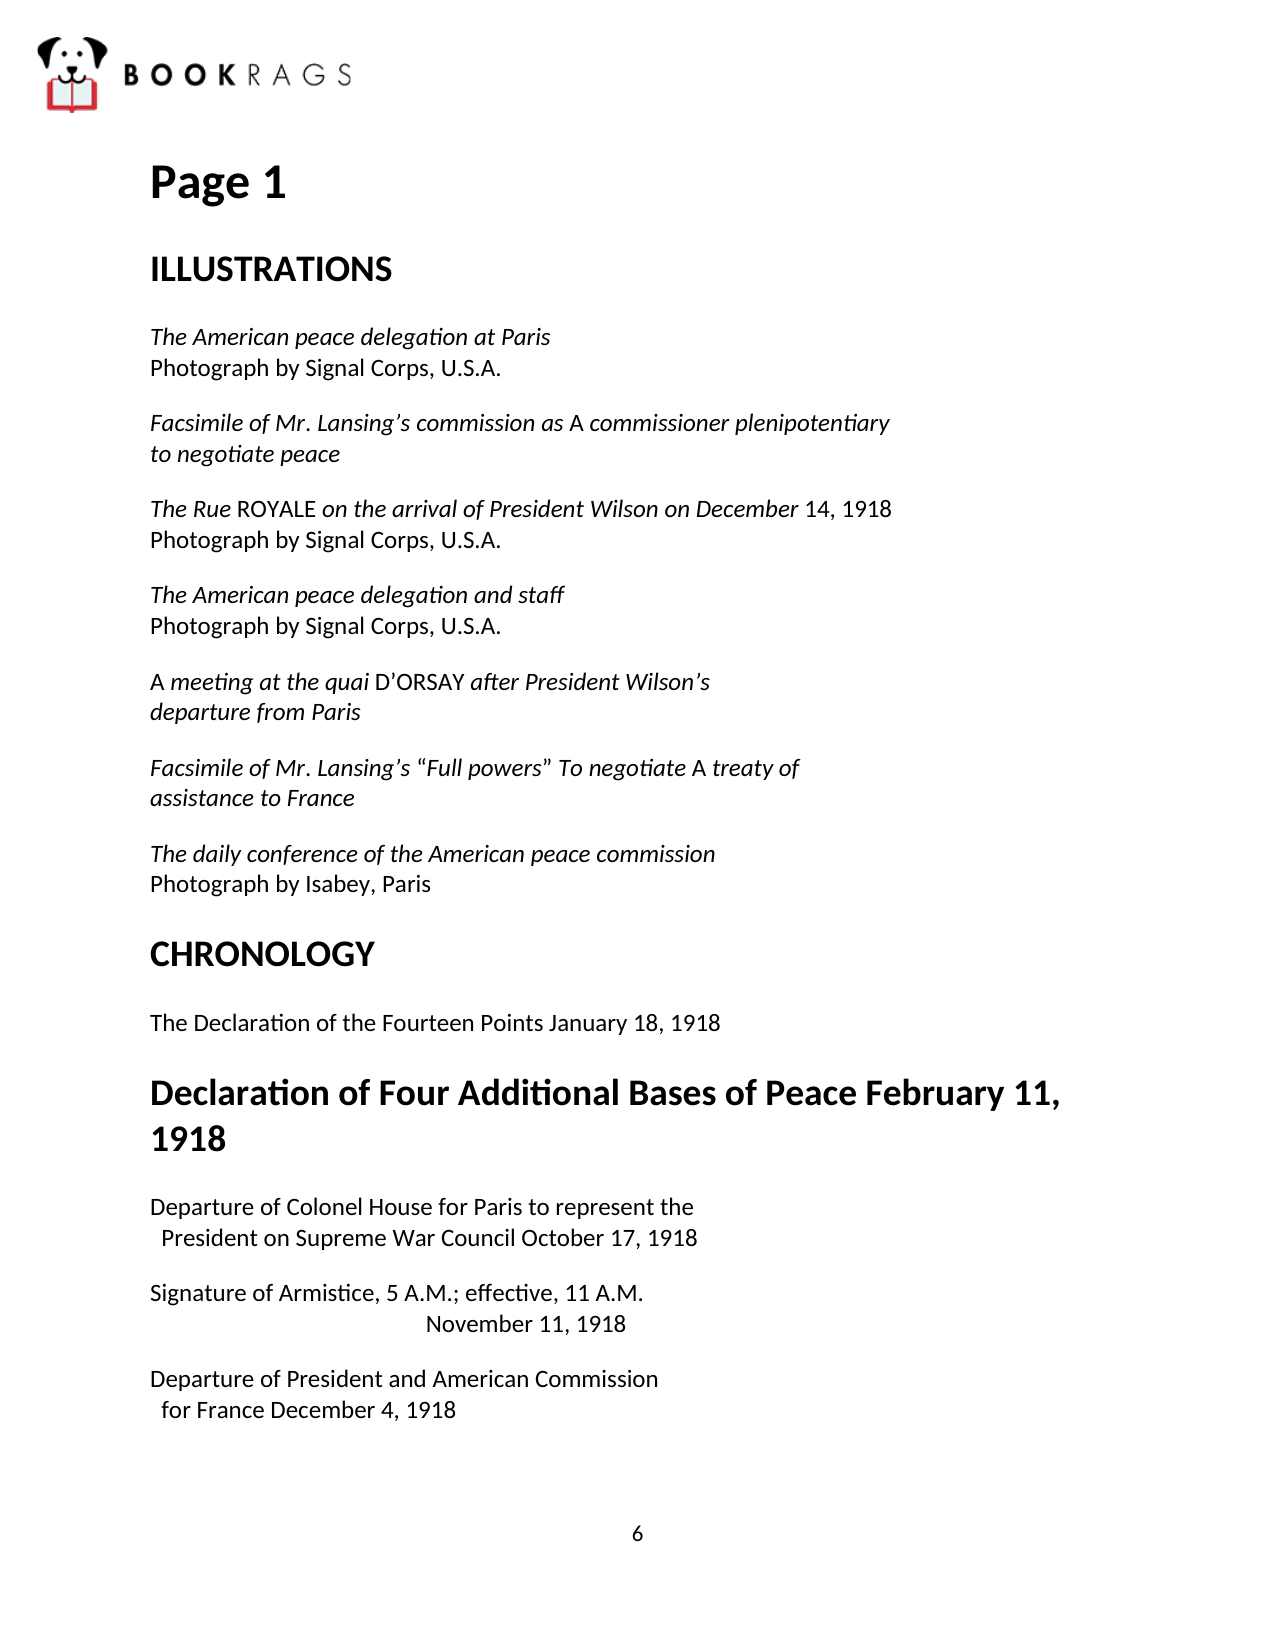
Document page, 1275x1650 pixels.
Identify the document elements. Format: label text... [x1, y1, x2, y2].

text The Rue ROYALE on the arrival of President Wilson on December 14, 1918 Photograph by Signal Corps, U.S.A. [150, 494, 1125, 555]
text The Declaration of the Fourteen Points January 18, 1918 [150, 1007, 1125, 1037]
text Departure of Colonel House for Paris to represent the President on Supreme War Council October 17, 1918 [150, 1191, 1125, 1252]
picture [37, 37, 351, 113]
text ILLUSTRATIONS [150, 244, 1125, 290]
text Declaration of Four Additional Bases of Peace February 11, 1918 [150, 1069, 1125, 1160]
text Page 1 [150, 150, 1125, 211]
text Facsimile of Mr. Lansing’s commission as A commissioner plenipotentiary to negotiate peace [150, 408, 1125, 469]
text Departure of President and American Commission for France December 4, 1918 [150, 1363, 1125, 1424]
text The American peace delegation at Paris Photograph by Signal Corps, U.S.A. [150, 322, 1125, 383]
text Signature of Armistice, 5 A.M.; effective, 11 A.M. November 11, 1918 [150, 1277, 1125, 1338]
text Facsimile of Mr. Lansing’s “Full powers” To negotiate A treaty of assistance to France [150, 752, 1125, 813]
text The American peace delegation and staff Photograph by Signal Corps, U.S.A. [150, 580, 1125, 641]
text CHRONOLOGY [150, 930, 1125, 976]
text The daily conference of the American peace commission Photograph by Isabey, Paris [150, 838, 1125, 899]
text A meeting at the quai D’ORSAY after President Wilson’s departure from Paris [150, 666, 1125, 727]
